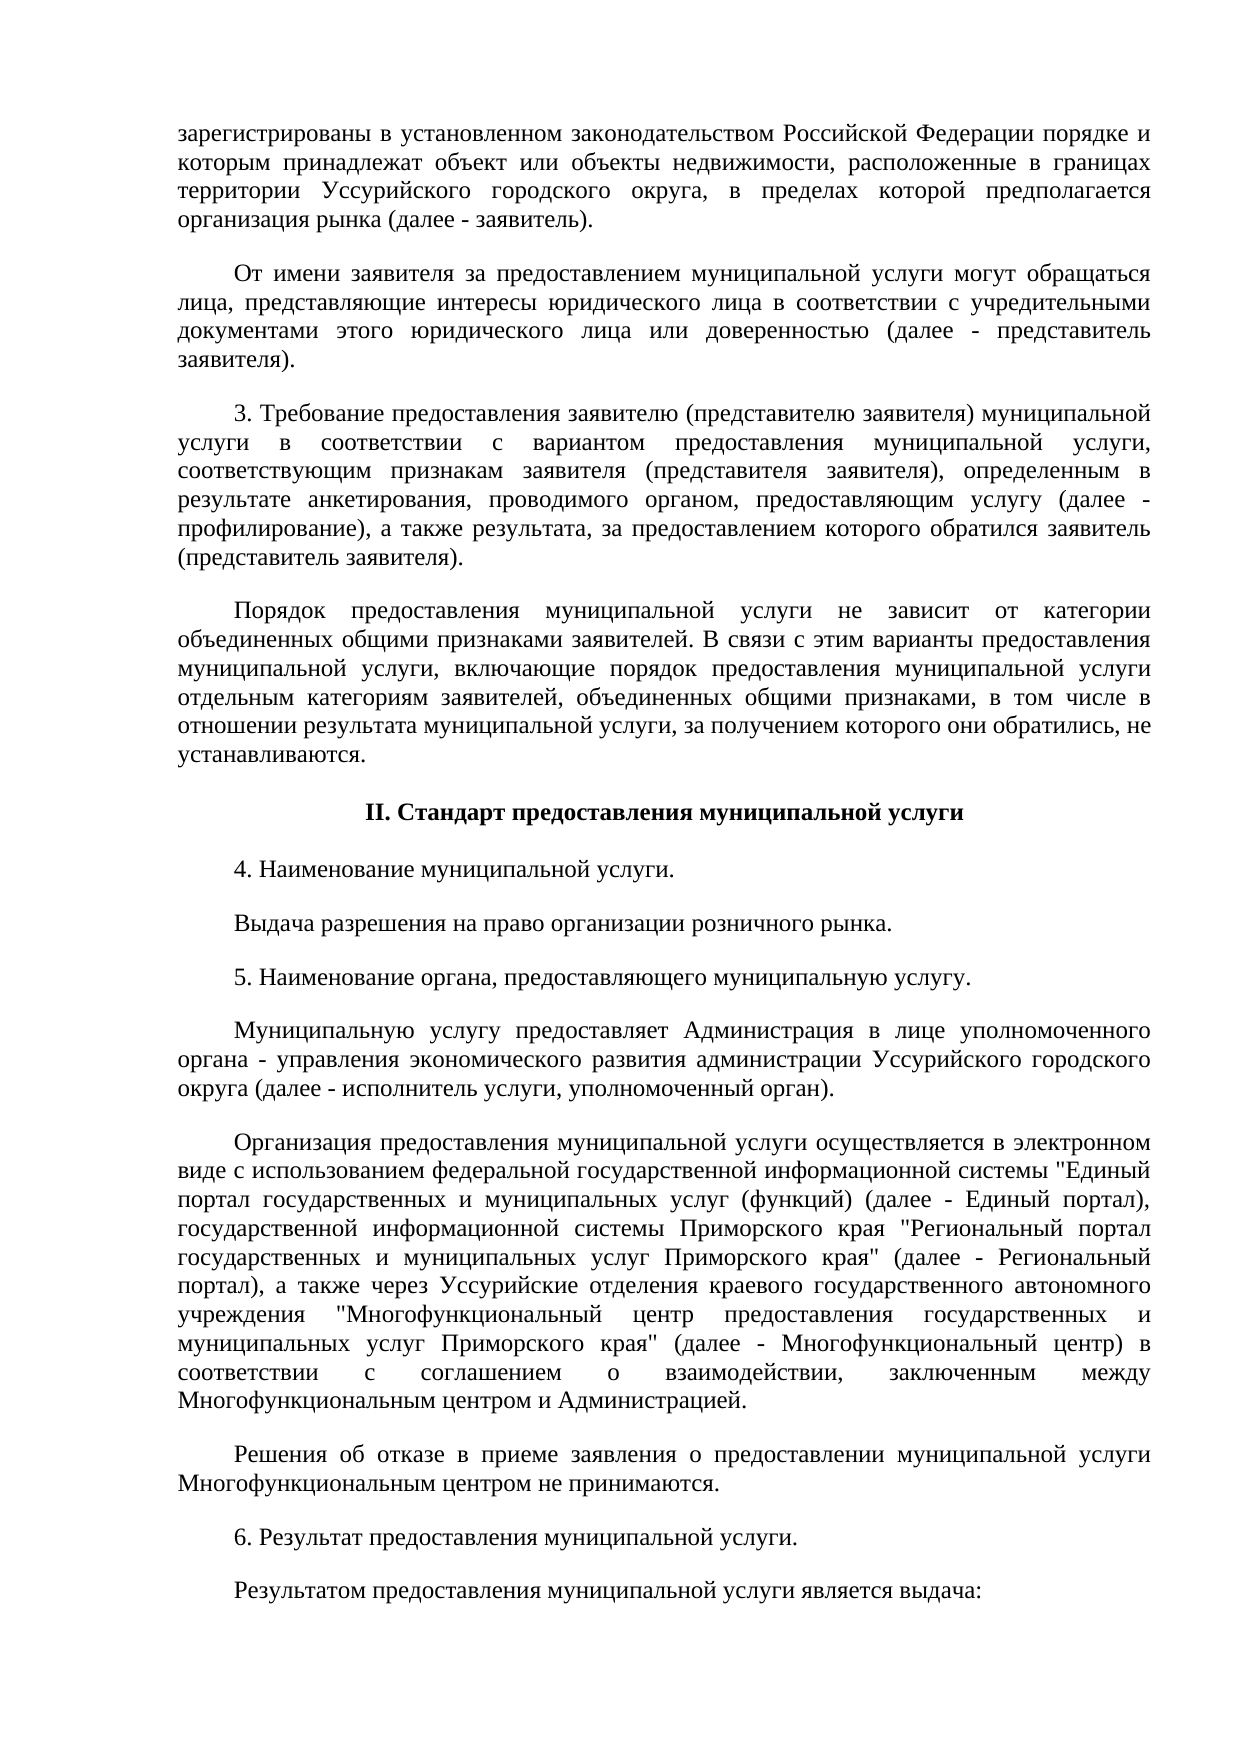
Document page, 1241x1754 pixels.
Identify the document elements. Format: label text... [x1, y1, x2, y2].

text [177, 118, 1152, 233]
title II. Стандарт предоставления муниципальной услуги [177, 797, 1152, 826]
text 6. Результат предоставления муниципальной услуги. [177, 1522, 1152, 1551]
text Решения об отказе в приеме заявления о предоставлении муниципальной услуги Многофункциональным центром не принимаются. [177, 1439, 1152, 1497]
text От имени заявителя за предоставлением муниципальной услуги могут обращаться лица, представляющие интересы юридического лица в соответствии с учредительными документами этого юридического лица или доверенностью (далее - представитель заявителя). [177, 258, 1152, 373]
text 5. Наименование органа, предоставляющего муниципальную услугу. [177, 962, 1152, 991]
text Выдача разрешения на право организации розничного рынка. [177, 908, 1152, 937]
text 4. Наименование муниципальной услуги. [177, 854, 1152, 883]
text Порядок предоставления муниципальной услуги не зависит от категории объединенных общими признаками заявителей. В связи с этим варианты предоставления муниципальной услуги, включающие порядок предоставления муниципальной услуги отдельным категориям заявителей, объединенных общими признаками, в том числе в отношении результата муниципальной услуги, за получением которого они обратились, не устанавливаются. [177, 596, 1152, 768]
text Организация предоставления муниципальной услуги осуществляется в электронном виде с использованием федеральной государственной информационной системы "Единый портал государственных и муниципальных услуг (функций) (далее - Единый портал), государственной информационной системы Приморского края "Региональный портал государственных и муниципальных услуг Приморского края" (далее - Региональный портал), а также через Уссурийские отделения краевого государственного автономного учреждения "Многофункциональный центр предоставления государственных и муниципальных услуг Приморского края" (далее - Многофункциональный центр) в соответствии с соглашением о взаимодействии, заключенным между Многофункциональным центром и Администрацией. [177, 1127, 1152, 1414]
text Результатом предоставления муниципальной услуги является выдача: [177, 1576, 1152, 1604]
text Муниципальную услугу предоставляет Администрация в лице уполномоченного органа - управления экономического развития администрации Уссурийского городского округа (далее - исполнитель услуги, уполномоченный орган). [177, 1016, 1152, 1102]
text 3. Требование предоставления заявителю (представителю заявителя) муниципальной услуги в соответствии с вариантом предоставления муниципальной услуги, соответствующим признакам заявителя (представителя заявителя), определенным в результате анкетирования, проводимого органом, предоставляющим услугу (далее - профилирование), а также результата, за предоставлением которого обратился заявитель (представитель заявителя). [177, 398, 1152, 571]
